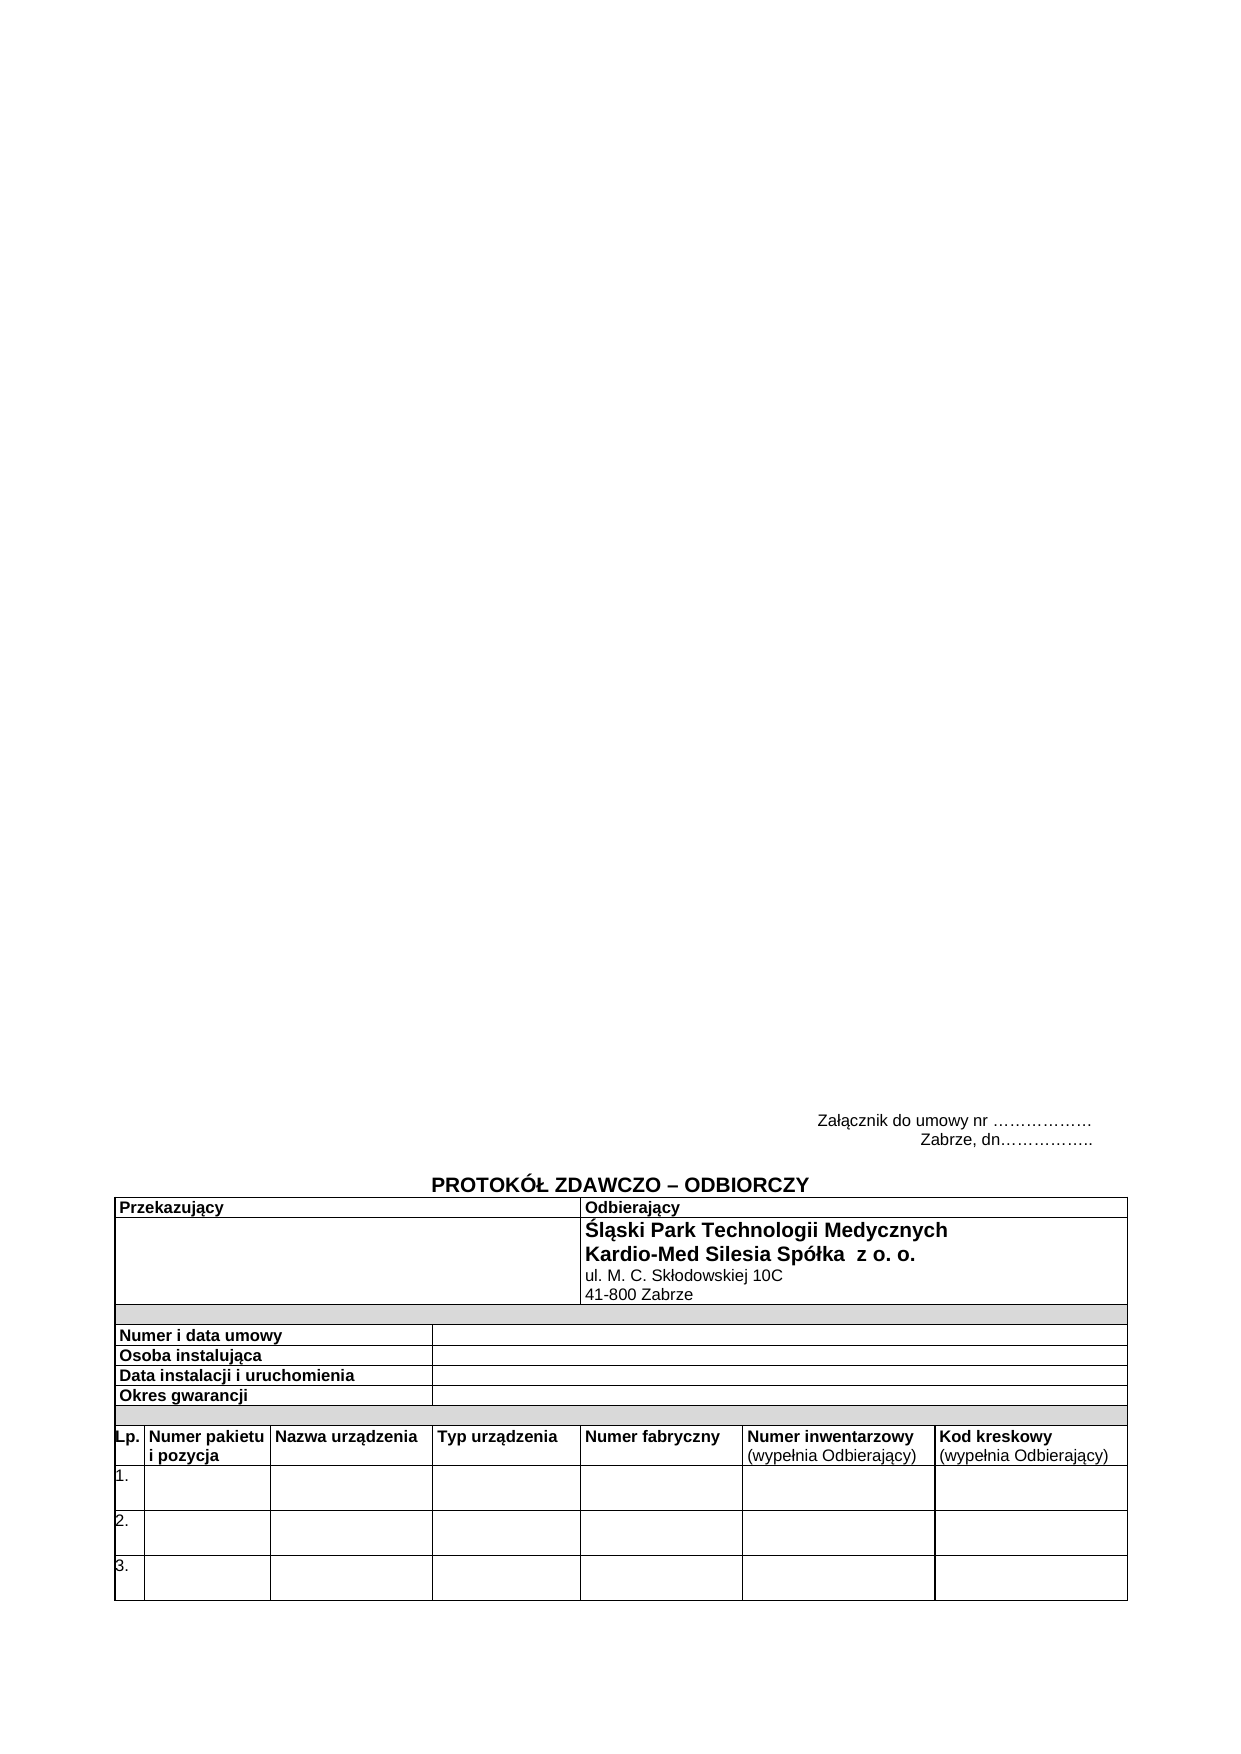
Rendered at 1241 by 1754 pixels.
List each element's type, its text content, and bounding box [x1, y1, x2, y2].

table_cell [271, 1511, 432, 1555]
table_header Przekazujący [116, 1198, 580, 1217]
table_cell Kod kreskowy (wypełnia Odbierający) [936, 1426, 1127, 1465]
text Zabrze, dn…………….. [148, 1129, 1092, 1149]
table_cell [433, 1466, 580, 1510]
table_cell [433, 1366, 1127, 1385]
table_cell Nazwa urządzenia [271, 1426, 432, 1465]
table_cell [116, 1218, 580, 1304]
table_cell [433, 1386, 1127, 1405]
table_cell [743, 1556, 934, 1600]
table_cell [581, 1466, 742, 1510]
table_cell [433, 1346, 1127, 1365]
table_cell Numer fabryczny [581, 1426, 742, 1465]
table_cell [271, 1466, 432, 1510]
table_cell [433, 1511, 580, 1555]
text Załącznik do umowy nr ……………… [148, 1110, 1092, 1129]
table_cell Lp. [116, 1426, 144, 1465]
table_cell Data instalacji i uruchomienia [116, 1366, 432, 1385]
table_cell [145, 1511, 270, 1555]
table_cell [581, 1556, 742, 1600]
table_cell [116, 1511, 144, 1555]
table_cell [116, 1406, 1127, 1425]
table_cell Okres gwarancji [116, 1386, 432, 1405]
table_cell [433, 1325, 1127, 1344]
table_cell [936, 1556, 1127, 1600]
table_cell [936, 1466, 1127, 1510]
text PROTOKÓŁ ZDAWCZO – ODBIORCZY [148, 1173, 1092, 1197]
table_cell [743, 1466, 934, 1510]
table_cell [116, 1556, 144, 1600]
table_cell Osoba instalująca [116, 1346, 432, 1365]
table_cell Numer i data umowy [116, 1325, 432, 1344]
table_header Odbierający [581, 1198, 1127, 1217]
table_cell [145, 1556, 270, 1600]
table_cell Typ urządzenia [433, 1426, 580, 1465]
table_cell Numer inwentarzowy (wypełnia Odbierający) [743, 1426, 934, 1465]
table_cell Numer pakietu i pozycja [145, 1426, 270, 1465]
table_cell [936, 1511, 1127, 1555]
table_cell [433, 1556, 580, 1600]
table_cell [581, 1511, 742, 1555]
table_cell [145, 1466, 270, 1510]
table_cell [116, 1305, 1127, 1324]
table_cell [271, 1556, 432, 1600]
table_cell [116, 1466, 144, 1510]
table_cell Śląski Park Technologii Medycznych Kardio-Med Silesia Spółka z o. o. ul. M. C. Skłodowskiej 10C 41-800 Zabrze [581, 1218, 1127, 1304]
table_cell [743, 1511, 934, 1555]
